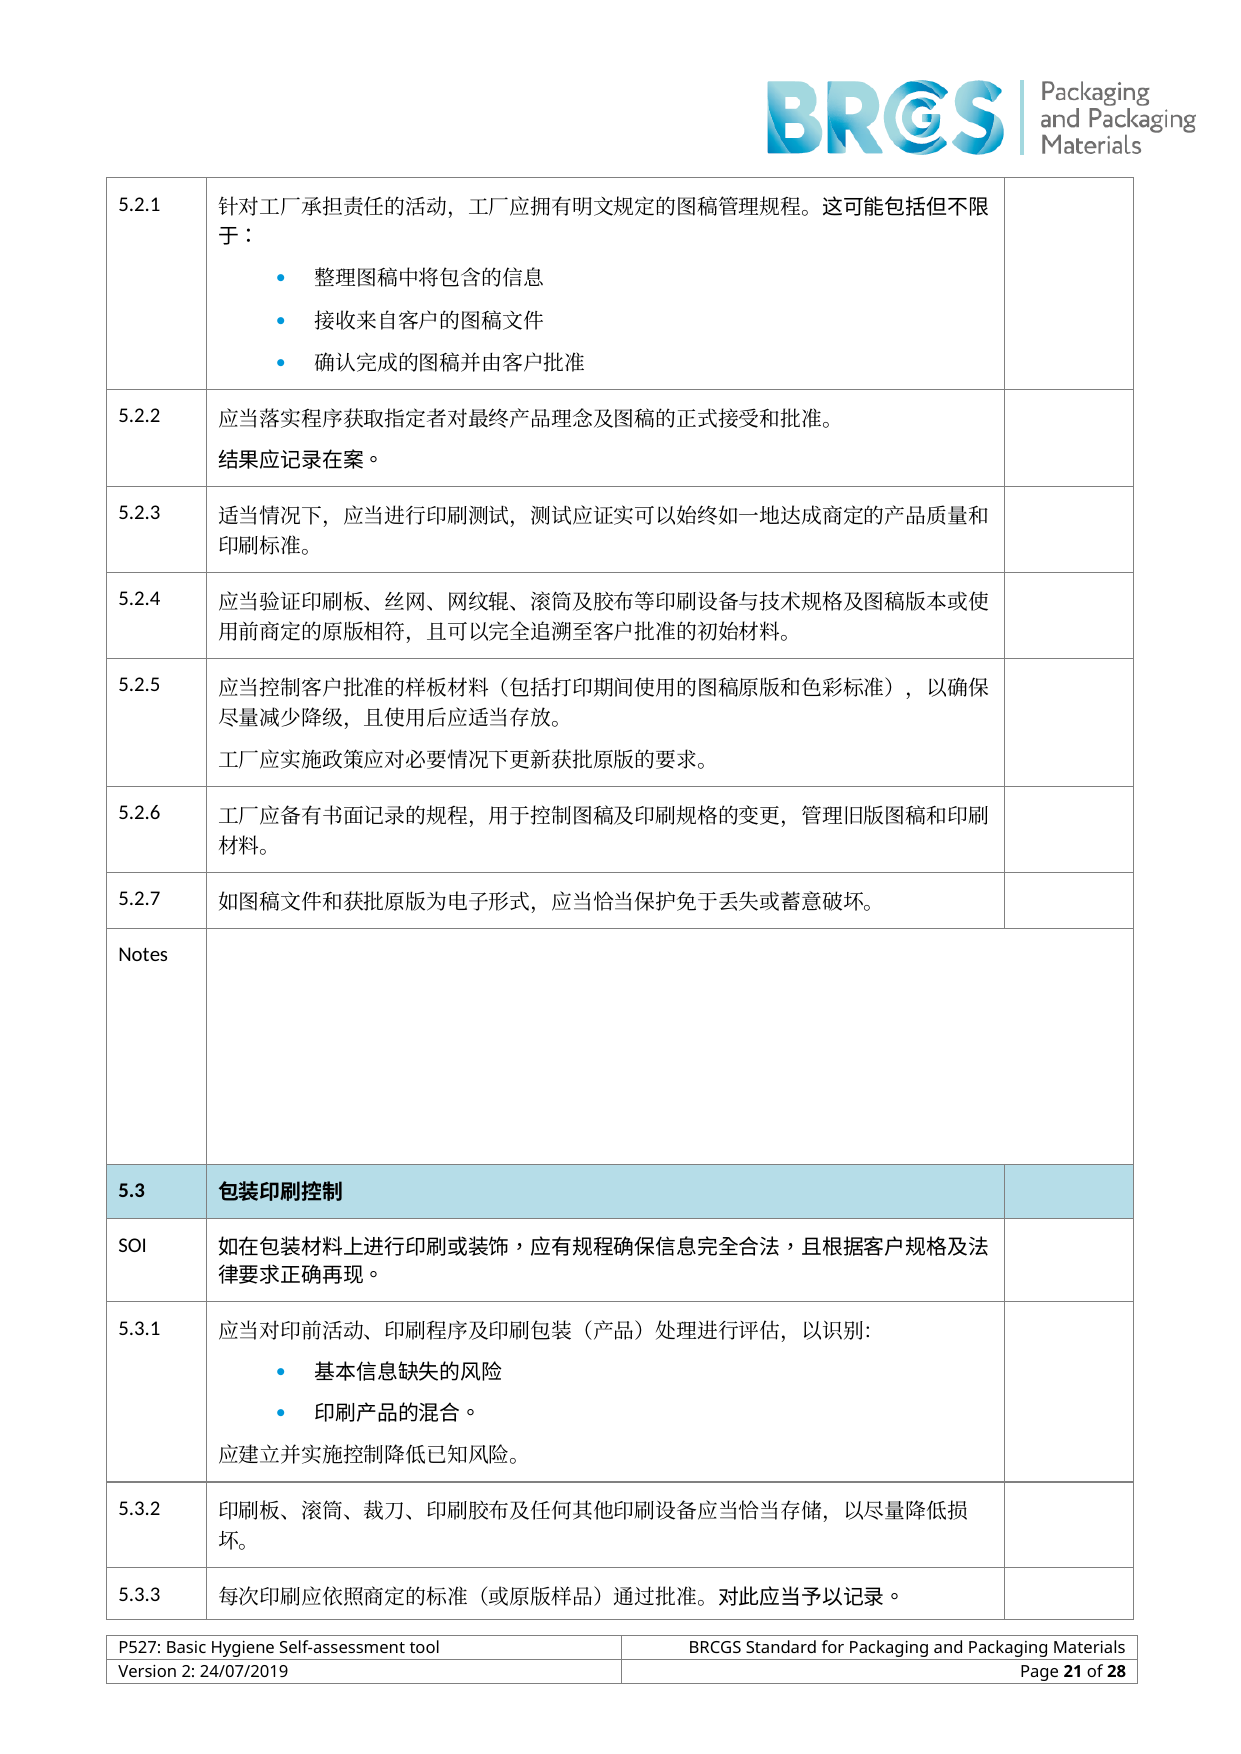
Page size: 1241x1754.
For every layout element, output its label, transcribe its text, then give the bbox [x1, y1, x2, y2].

table_cell 适当情况下，应当进行印刷测试，测试应证实可以始终如一地达成商定的产品质量和印刷标准。 [207, 487, 1004, 572]
table_cell 5.3.3 [107, 1568, 206, 1619]
table_cell Notes [107, 929, 206, 1164]
table_cell 5.2.2 [107, 390, 206, 486]
table_cell 工厂应备有书面记录的规程，用于控制图稿及印刷规格的变更，管理旧版图稿和印刷材料。 [207, 787, 1004, 872]
table_cell [1005, 787, 1133, 872]
table_cell 如图稿文件和获批原版为电子形式，应当恰当保护免于丢失或蓄意破坏。 [207, 873, 1004, 927]
table_cell 5.2.3 [107, 487, 206, 572]
table_cell 应当落实程序获取指定者对最终产品理念及图稿的正式接受和批准。 结果应记录在案。 [207, 390, 1004, 486]
table_cell 应当控制客户批准的样板材料（包括打印期间使用的图稿原版和色彩标准），以确保尽量减少降级，且使用后应适当存放。 工厂应实施政策应对必要情况下更新获批原版的要求。 [207, 659, 1004, 786]
table_cell [207, 929, 1133, 1164]
table_cell [1005, 1302, 1133, 1481]
table_cell 5.2.7 [107, 873, 206, 927]
picture [763, 58, 1212, 170]
table_cell 5.2.5 [107, 659, 206, 786]
table_cell 5.3 [107, 1165, 206, 1218]
table_cell [1005, 487, 1133, 572]
table_cell 5.3.2 [107, 1483, 206, 1567]
table_cell 针对工厂承担责任的活动，工厂应拥有明文规定的图稿管理规程。这可能包括但不限于： 整理图稿中将包含的信息 接收来自客户的图稿文件 确认完成的图稿并由客户批准 [207, 178, 1004, 389]
table_cell [1005, 873, 1133, 927]
table_cell 如在包装材料上进行印刷或装饰，应有规程确保信息完全合法，且根据客户规格及法律要求正确再现。 [207, 1219, 1004, 1301]
table_cell [1005, 1165, 1133, 1218]
table_cell SOI [107, 1219, 206, 1301]
table_cell 应当对印前活动、印刷程序及印刷包装（产品）处理进行评估，以识别： 基本信息缺失的风险 印刷产品的混合。 应建立并实施控制降低已知风险。 [207, 1302, 1004, 1481]
table_cell [1005, 1483, 1133, 1567]
table_cell [1005, 659, 1133, 786]
table_cell 5.3.1 [107, 1302, 206, 1481]
table_cell [1005, 390, 1133, 486]
table_cell 每次印刷应依照商定的标准（或原版样品）通过批准。对此应当予以记录。 [207, 1568, 1004, 1619]
table_cell 包装印刷控制 [207, 1165, 1004, 1218]
table_cell 5.2.6 [107, 787, 206, 872]
table_cell [1005, 573, 1133, 657]
table_cell 5.2.1 [107, 178, 206, 389]
table_cell [1005, 1568, 1133, 1619]
table_cell 5.2.4 [107, 573, 206, 657]
table_cell 应当验证印刷板、丝网、网纹辊、滚筒及胶布等印刷设备与技术规格及图稿版本或使用前商定的原版相符，且可以完全追溯至客户批准的初始材料。 [207, 573, 1004, 657]
table_cell 印刷板、滚筒、裁刀、印刷胶布及任何其他印刷设备应当恰当存储，以尽量降低损坏。 [207, 1483, 1004, 1567]
table_cell [1005, 178, 1133, 389]
table_cell [1005, 1219, 1133, 1301]
